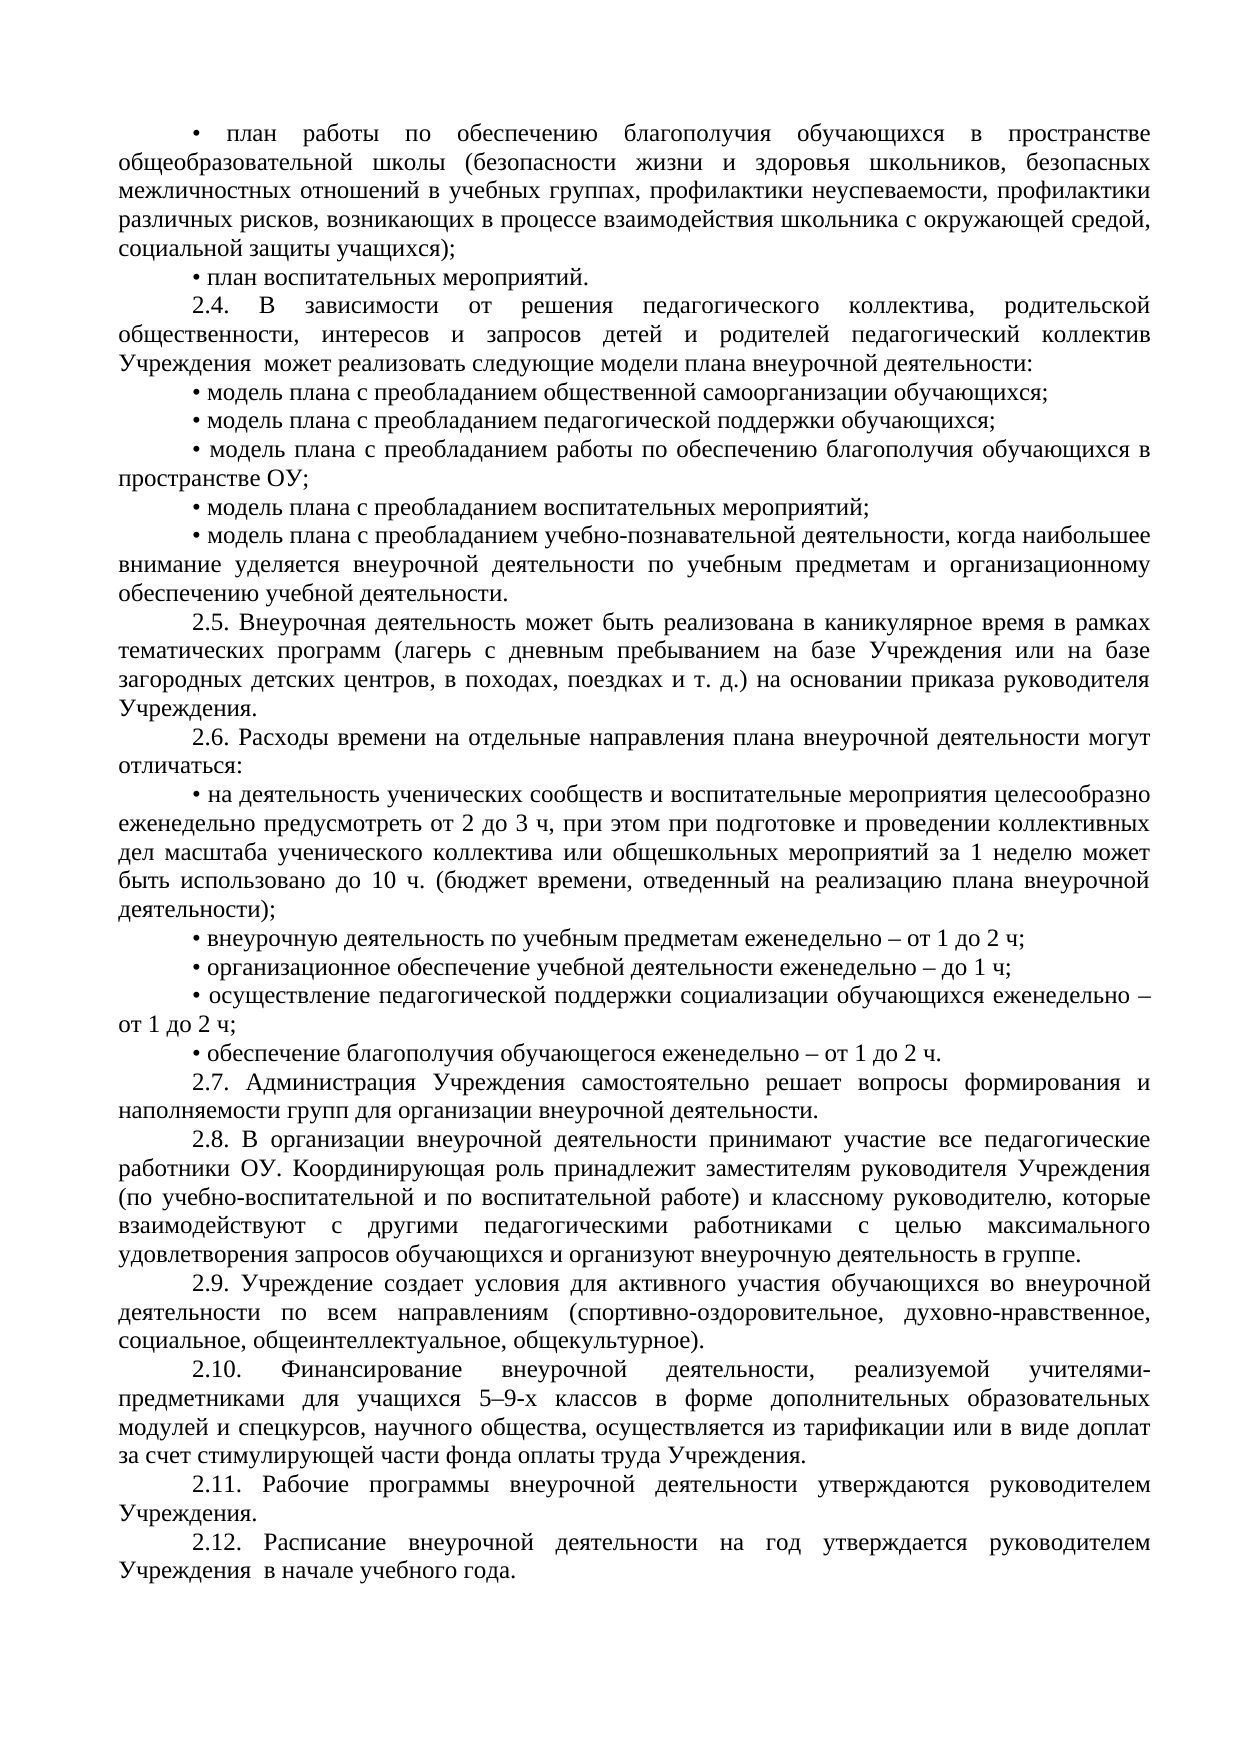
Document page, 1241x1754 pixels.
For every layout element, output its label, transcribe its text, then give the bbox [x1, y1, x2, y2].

text • план воспитательных мероприятий. [118, 262, 1152, 291]
text • обеспечение благополучия обучающегося еженедельно – от 1 до 2 ч. [118, 1038, 1152, 1067]
text 2.11. Рабочие программы внеурочной деятельности утверждаются руководителем Учреждения. [118, 1469, 1152, 1527]
text • внеурочную деятельность по учебным предметам еженедельно – от 1 до 2 ч; [118, 923, 1152, 952]
text • модель плана с преобладанием педагогической поддержки обучающихся; [118, 406, 1152, 434]
text • осуществление педагогической поддержки социализации обучающихся еженедельно – от 1 до 2 ч; [118, 981, 1152, 1038]
text 2.12. Расписание внеурочной деятельности на год утверждается руководителем Учреждения в начале учебного года. [118, 1527, 1152, 1584]
text 2.6. Расходы времени на отдельные направления плана внеурочной деятельности могут отличаться: [118, 722, 1152, 779]
text 2.10. Финансирование внеурочной деятельности, реализуемой учителями-предметниками для учащихся 5–9-х классов в форме дополнительных образовательных модулей и спецкурсов, научного общества, осуществляется из тарификации или в виде доплат за счет стимулирующей части фонда оплаты труда Учреждения. [118, 1354, 1152, 1469]
text • модель плана с преобладанием учебно-познавательной деятельности, когда наибольшее внимание уделяется внеурочной деятельности по учебным предметам и организационному обеспечению учебной деятельности. [118, 521, 1152, 607]
text • модель плана с преобладанием работы по обеспечению благополучия обучающихся в пространстве ОУ; [118, 434, 1152, 492]
text 2.4. В зависимости от решения педагогического коллектива, родительской общественности, интересов и запросов детей и родителей педагогический коллектив Учреждения может реализовать следующие модели плана внеурочной деятельности: [118, 291, 1152, 377]
text 2.5. Внеурочная деятельность может быть реализована в каникулярное время в рамках тематических программ (лагерь с дневным пребыванием на базе Учреждения или на базе загородных детских центров, в походах, поездках и т. д.) на основании приказа руководителя Учреждения. [118, 607, 1152, 722]
text • модель плана с преобладанием воспитательных мероприятий; [118, 492, 1152, 521]
text • план работы по обеспечению благополучия обучающихся в пространстве общеобразовательной школы (безопасности жизни и здоровья школьников, безопасных межличностных отношений в учебных группах, профилактики неуспеваемости, профилактики различных рисков, возникающих в процессе взаимодействия школьника с окружающей средой, социальной защиты учащихся); [118, 118, 1152, 262]
text 2.8. В организации внеурочной деятельности принимают участие все педагогические работники ОУ. Координирующая роль принадлежит заместителям руководителя Учреждения (по учебно-воспитательной и по воспитательной работе) и классному руководителю, которые взаимодействуют с другими педагогическими работниками с целью максимального удовлетворения запросов обучающихся и организуют внеурочную деятельность в группе. [118, 1124, 1152, 1268]
text 2.7. Администрация Учреждения самостоятельно решает вопросы формирования и наполняемости групп для организации внеурочной деятельности. [118, 1067, 1152, 1124]
text 2.9. Учреждение создает условия для активного участия обучающихся во внеурочной деятельности по всем направлениям (спортивно-оздоровительное, духовно-нравственное, социальное, общеинтеллектуальное, общекультурное). [118, 1268, 1152, 1354]
text • на деятельность ученических сообществ и воспитательные мероприятия целесообразно еженедельно предусмотреть от 2 до 3 ч, при этом при подготовке и проведении коллективных дел масштаба ученического коллектива или общешкольных мероприятий за 1 неделю может быть использовано до 10 ч. (бюджет времени, отведенный на реализацию плана внеурочной деятельности); [118, 779, 1152, 923]
text • организационное обеспечение учебной деятельности еженедельно – до 1 ч; [118, 952, 1152, 981]
text • модель плана с преобладанием общественной самоорганизации обучающихся; [118, 377, 1152, 406]
